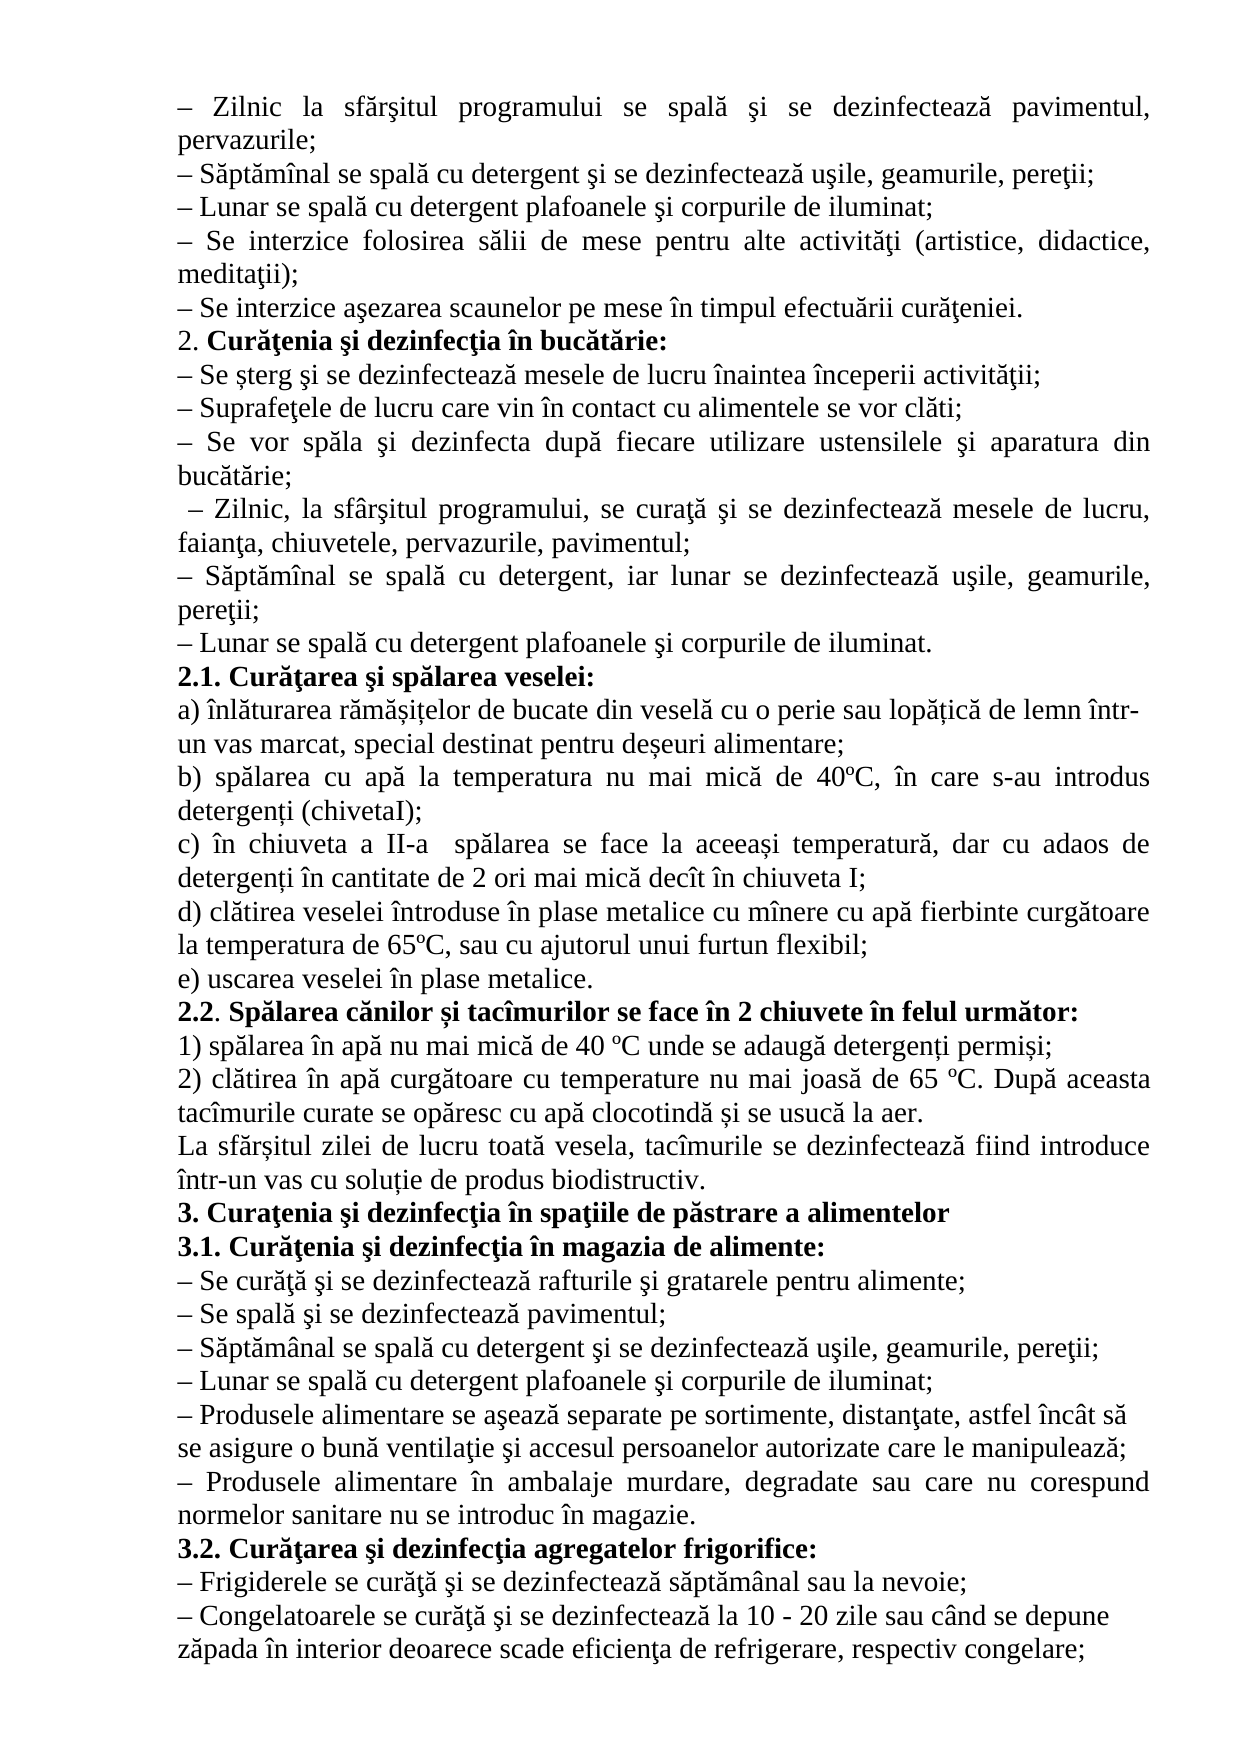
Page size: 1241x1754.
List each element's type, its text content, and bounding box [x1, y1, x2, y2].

text – Se vor spăla şi dezinfecta după fiecare utilizare ustensilele şi aparatura din bucătărie; [177, 424, 1152, 491]
text – Se curăţă şi se dezinfectează rafturile şi gratarele pentru alimente; [177, 1263, 1152, 1296]
text – Suprafeţele de lucru care vin în contact cu alimentele se vor clăti; [177, 391, 1152, 424]
text – Produsele alimentare în ambalaje murdare, degradate sau care nu corespund normelor sanitare nu se introduc în magazie. [177, 1464, 1152, 1531]
text c) în chiuveta a II-a spălarea se face la aceeași temperatură, dar cu adaos de detergenți în cantitate de 2 ori mai mică decît în chiuveta I; [177, 827, 1152, 894]
text – Se șterg şi se dezinfectează mesele de lucru înaintea începerii activităţii; [177, 357, 1152, 391]
text 2.2. Spălarea cănilor și tacîmurilor se face în 2 chiuvete în felul următor: [177, 994, 1152, 1028]
text – Lunar se spală cu detergent plafoanele şi corpurile de iluminat. [177, 625, 1152, 659]
text 2.1. Curăţarea şi spălarea veselei: [177, 659, 1152, 692]
text 3. Curaţenia şi dezinfecţia în spaţiile de păstrare a alimentelor [177, 1196, 1152, 1229]
text – Se interzice folosirea sălii de mese pentru alte activităţi (artistice, didactice, meditaţii); [177, 223, 1152, 290]
text – Se interzice aşezarea scaunelor pe mese în timpul efectuării curăţeniei. [177, 290, 1152, 323]
text – Produsele alimentare se aşează separate pe sortimente, distanţate, astfel încât să [177, 1397, 1152, 1430]
text se asigure o bună ventilaţie şi accesul persoanelor autorizate care le manipulează; [177, 1430, 1152, 1464]
text La sfărșitul zilei de lucru toată vesela, tacîmurile se dezinfectează fiind introduce într-un vas cu soluție de produs biodistructiv. [177, 1128, 1152, 1196]
text e) uscarea veselei în plase metalice. [177, 961, 1152, 994]
text 2) clătirea în apă curgătoare cu temperature nu mai joasă de 65 ºC. După aceasta tacîmurile curate se opăresc cu apă clocotindă și se usucă la aer. [177, 1061, 1152, 1128]
text 3.2. Curăţarea şi dezinfecţia agregatelor frigorifice: [177, 1531, 1152, 1564]
text – Săptămînal se spală cu detergent şi se dezinfectează uşile, geamurile, pereţii; [177, 156, 1152, 189]
text zăpada în interior deoarece scade eficienţa de refrigerare, respectiv congelare; [177, 1632, 1152, 1665]
text – Lunar se spală cu detergent plafoanele şi corpurile de iluminat; [177, 189, 1152, 223]
text – Săptămînal se spală cu detergent, iar lunar se dezinfectează uşile, geamurile, pereţii; [177, 558, 1152, 625]
text – Săptămânal se spală cu detergent şi se dezinfectează uşile, geamurile, pereţii; [177, 1330, 1152, 1363]
text – Zilnic, la sfârşitul programului, se curaţă şi se dezinfectează mesele de lucru, faianţa, chiuvetele, pervazurile, pavimentul; [177, 491, 1152, 558]
text 2. Curăţenia şi dezinfecţia în bucătărie: [177, 323, 1152, 357]
text – Se spală şi se dezinfectează pavimentul; [177, 1296, 1152, 1330]
text – Zilnic la sfărşitul programului se spală şi se dezinfectează pavimentul, pervazurile; [177, 89, 1152, 156]
text 3.1. Curăţenia şi dezinfecţia în magazia de alimente: [177, 1229, 1152, 1263]
text d) clătirea veselei întroduse în plase metalice cu mînere cu apă fierbinte curgătoare la temperatura de 65ºC, sau cu ajutorul unui furtun flexibil; [177, 894, 1152, 961]
text – Frigiderele se curăţă şi se dezinfectează săptămânal sau la nevoie; [177, 1564, 1152, 1598]
text 1) spălarea în apă nu mai mică de 40 ºC unde se adaugă detergenți permiși; [177, 1028, 1152, 1061]
text a) înlăturarea rămășițelor de bucate din veselă cu o perie sau lopățică de lemn într-un vas marcat, special destinat pentru deșeuri alimentare; [177, 692, 1152, 759]
text – Lunar se spală cu detergent plafoanele şi corpurile de iluminat; [177, 1363, 1152, 1397]
text b) spălarea cu apă la temperatura nu mai mică de 40ºC, în care s-au introdus detergenți (chivetaI); [177, 759, 1152, 827]
text – Congelatoarele se curăţă şi se dezinfectează la 10 - 20 zile sau când se depune [177, 1598, 1152, 1632]
